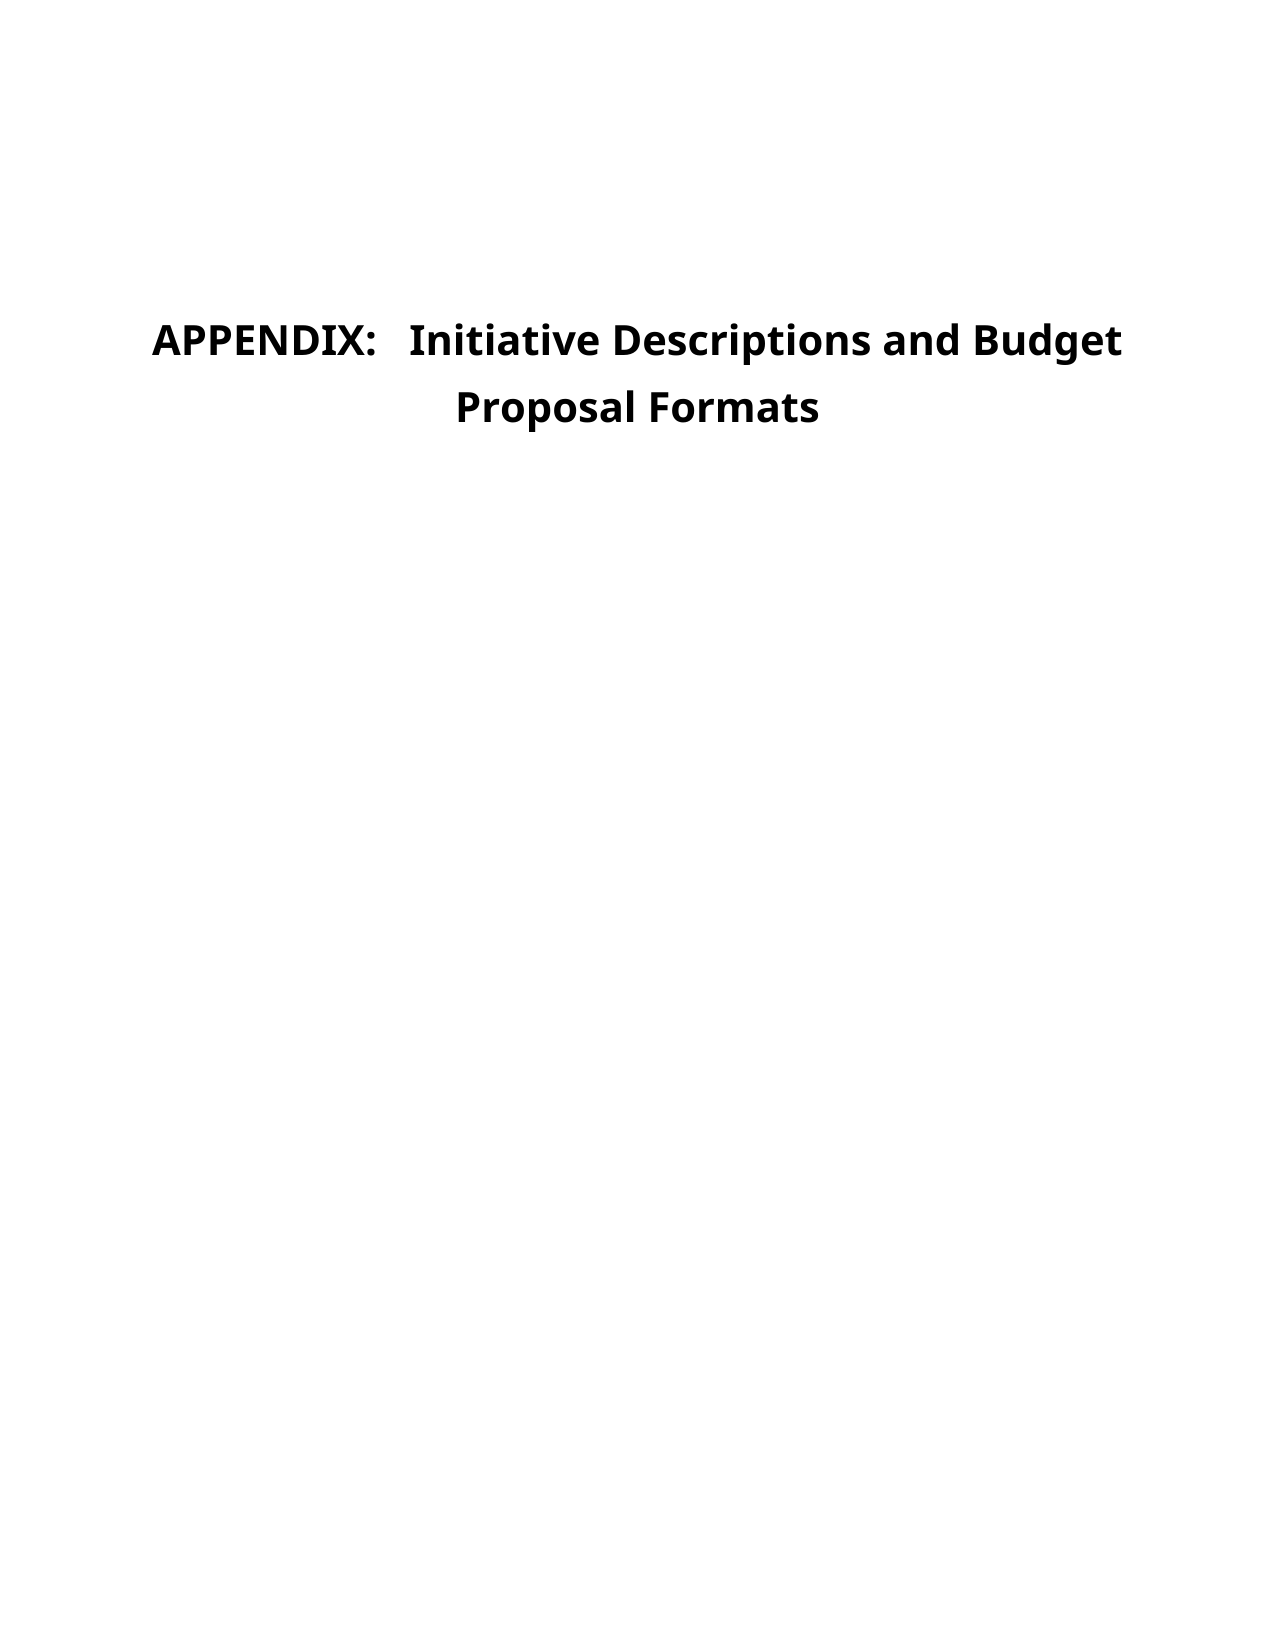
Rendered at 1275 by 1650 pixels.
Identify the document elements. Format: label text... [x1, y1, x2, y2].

text APPENDIX: Initiative Descriptions and Budget Proposal Formats [150, 311, 1125, 435]
